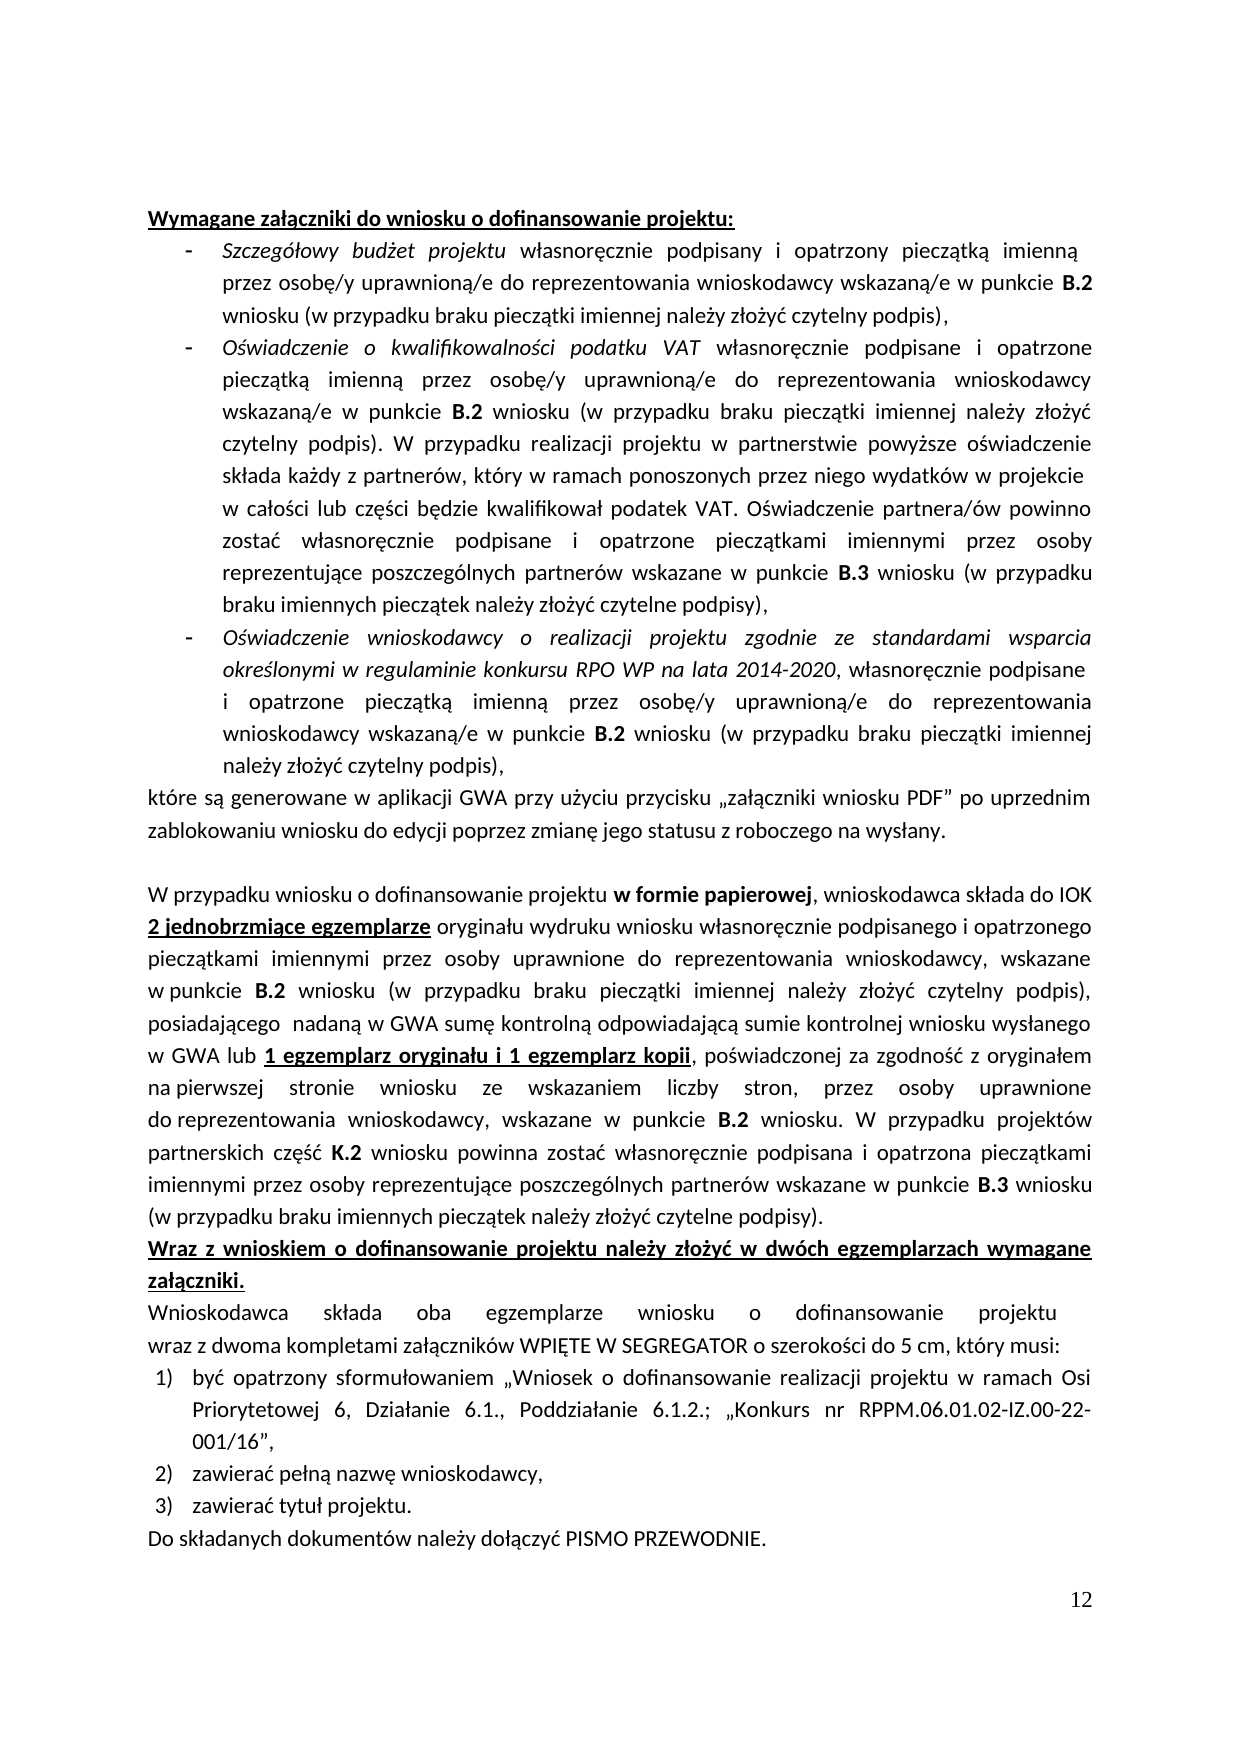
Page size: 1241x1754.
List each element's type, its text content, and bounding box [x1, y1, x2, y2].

list zawierać pełną nazwę wnioskodawcy, [154, 1459, 1093, 1487]
list Oświadczenie wnioskodawcy o realizacji projektu zgodnie ze standardami wsparcia określonymi w regulaminie konkursu RPO WP na lata 2014-2020, własnoręcznie podpisane i opatrzone pieczątką imienną przez osobę/y uprawnioną/e do reprezentowania wnioskodawcy wskazaną/e w punkcie B.2 wniosku (w przypadku braku pieczątki imiennej należy złożyć czytelny podpis), [185, 623, 1093, 779]
text które są generowane w aplikacji GWA przy użyciu przycisku „załączniki wniosku PDF” po uprzednim zablokowaniu wniosku do edycji poprzez zmianę jego statusu z roboczego na wysłany. [148, 783, 1093, 844]
text Wymagane załączniki do wniosku o dofinansowanie projektu: [148, 204, 1093, 232]
list Oświadczenie o kwalifikowalności podatku VAT własnoręcznie podpisane i opatrzone pieczątką imienną przez osobę/y uprawnioną/e do reprezentowania wnioskodawcy wskazaną/e w punkcie B.2 wniosku (w przypadku braku pieczątki imiennej należy złożyć czytelny podpis). W przypadku realizacji projektu w partnerstwie powyższe oświadczenie składa każdy z partnerów, który w ramach ponoszonych przez niego wydatków w projekcie w całości lub części będzie kwalifikował podatek VAT. Oświadczenie partnera/ów powinno zostać własnoręcznie podpisane i opatrzone pieczątkami imiennymi przez osoby reprezentujące poszczególnych partnerów wskazane w punkcie B.3 wniosku (w przypadku braku imiennych pieczątek należy złożyć czytelne podpisy), [185, 333, 1093, 618]
list Szczegółowy budżet projektu własnoręcznie podpisany i opatrzony pieczątką imienną przez osobę/y uprawnioną/e do reprezentowania wnioskodawcy wskazaną/e w punkcie B.2 wniosku (w przypadku braku pieczątki imiennej należy złożyć czytelny podpis), [185, 236, 1093, 329]
text Wnioskodawca składa oba egzemplarze wniosku o dofinansowanie projektu wraz z dwoma kompletami załączników WPIĘTE W SEGREGATOR o szerokości do 5 cm, który musi: [148, 1298, 1093, 1359]
text W przypadku wniosku o dofinansowanie projektu w formie papierowej, wnioskodawca składa do IOK 2 jednobrzmiące egzemplarze oryginału wydruku wniosku własnoręcznie podpisanego i opatrzonego pieczątkami imiennymi przez osoby uprawnione do reprezentowania wnioskodawcy, wskazane w punkcie B.2 wniosku (w przypadku braku pieczątki imiennej należy złożyć czytelny podpis), posiadającego nadaną w GWA sumę kontrolną odpowiadającą sumie kontrolnej wniosku wysłanego w GWA lub 1 egzemplarz oryginału i 1 egzemplarz kopii, poświadczonej za zgodność z oryginałem na pierwszej stronie wniosku ze wskazaniem liczby stron, przez osoby uprawnione do reprezentowania wnioskodawcy, wskazane w punkcie B.2 wniosku. W przypadku projektów partnerskich część K.2 wniosku powinna zostać własnoręcznie podpisana i opatrzona pieczątkami imiennymi przez osoby reprezentujące poszczególnych partnerów wskazane w punkcie B.3 wniosku (w przypadku braku imiennych pieczątek należy złożyć czytelne podpisy). [148, 880, 1093, 1230]
text Wraz z wnioskiem o dofinansowanie projektu należy złożyć w dwóch egzemplarzach wymagane załączniki. [148, 1234, 1093, 1294]
list zawierać tytuł projektu. [154, 1492, 1093, 1520]
text Do składanych dokumentów należy dołączyć PISMO PRZEWODNIE. [148, 1524, 1093, 1552]
list być opatrzony sformułowaniem „Wniosek o dofinansowanie realizacji projektu w ramach Osi Priorytetowej 6, Działanie 6.1., Poddziałanie 6.1.2.; „Konkurs nr RPPM.06.01.02-IZ.00-22-001/16”, [154, 1363, 1093, 1455]
